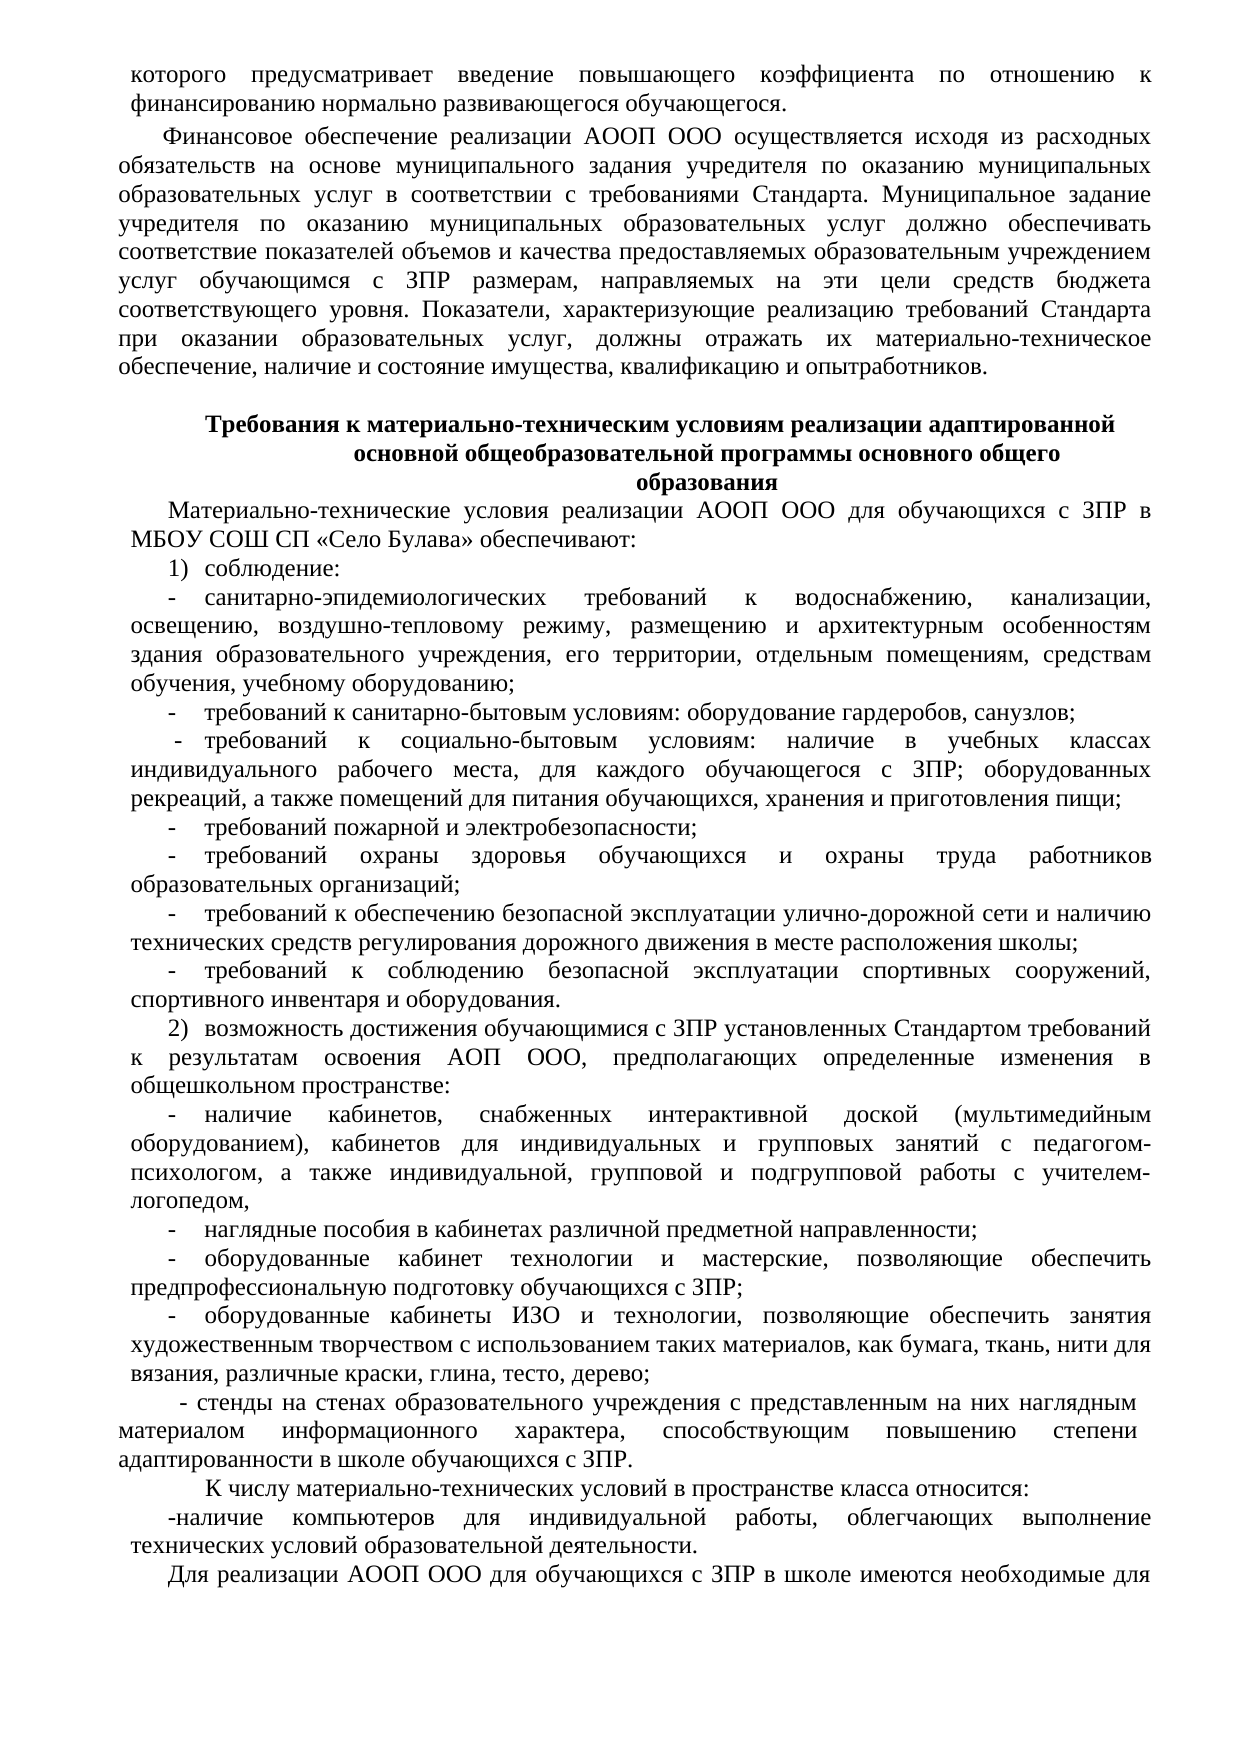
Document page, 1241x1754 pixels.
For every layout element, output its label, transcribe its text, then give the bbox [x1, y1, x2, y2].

list соблюдение: [130, 553, 1163, 582]
text Требования к материально-техническим условиям реализации адаптированной основной общеобразовательной программы основного общего образования [195, 409, 1125, 496]
list требований охраны здоровья обучающихся и охраны труда работников образовательных организаций; [130, 841, 1152, 898]
text Финансовое обеспечение реализации АООП ООО осуществляется исходя из расходных обязательств на основе муниципального задания учредителя по оказанию муниципальных образовательных услуг в соответствии с требованиями Стандарта. Муниципальное задание учредителя по оказанию муниципальных образовательных услуг должно обеспечивать соответствие показателей объемов и качества предоставляемых образовательным учреждением услуг обучающимся с ЗПР размерам, направляемых на эти цели средств бюджета соответствующего уровня. Показатели, характеризующие реализацию требований Стандарта при оказании образовательных услуг, должны отражать их материально-техническое обеспечение, наличие и состояние имущества, квалификацию и опытработников. [118, 121, 1152, 380]
list требований к социально-бытовым условиям: наличие в учебных классах индивидуального рабочего места, для каждого обучающегося с ЗПР; оборудованных рекреаций, а также помещений для питания обучающихся, хранения и приготовления пищи; [130, 726, 1152, 812]
list санитарно-эпидемиологических требований к водоснабжению, канализации, освещению, воздушно-тепловому режиму, размещению и архитектурным особенностям здания образовательного учреждения, его территории, отдельным помещениям, средствам обучения, учебному оборудованию; [130, 582, 1152, 697]
list К числу материально-технических условий в пространстве класса относится: [205, 1473, 1138, 1502]
list требований к соблюдению безопасной эксплуатации спортивных сооружений, спортивного инвентаря и оборудования. [130, 956, 1151, 1013]
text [130, 59, 1152, 117]
list наглядные пособия в кабинетах различной предметной направленности; [168, 1214, 1163, 1243]
list требований к обеспечению безопасной эксплуатации улично-дорожной сети и наличию технических средств регулирования дорожного движения в месте расположения школы; [130, 898, 1152, 956]
list возможность достижения обучающимися с ЗПР установленных Стандартом требований к результатам освоения АОП ООО, предполагающих определенные изменения в общешкольном пространстве: [130, 1013, 1152, 1099]
list - стенды на стенах образовательного учреждения с представленным на них наглядным материалом информационного характера, способствующим повышению степени адаптированности в школе обучающихся с ЗПР. [118, 1387, 1138, 1473]
list оборудованные кабинет технологии и мастерские, позволяющие обеспечить предпрофессиональную подготовку обучающихся с ЗПР; [130, 1243, 1152, 1301]
text -наличие компьютеров для индивидуальной работы, облегчающих выполнение технических условий образовательной деятельности. [130, 1502, 1152, 1559]
list оборудованные кабинеты ИЗО и технологии, позволяющие обеспечить занятия художественным творчеством с использованием таких материалов, как бумага, ткань, нити для вязания, различные краски, глина, тесто, дерево; [130, 1301, 1152, 1387]
list требований пожарной и электробезопасности; [168, 812, 1163, 841]
list требований к санитарно-бытовым условиям: оборудование гардеробов, санузлов; [168, 697, 1163, 726]
list наличие кабинетов, снабженных интерактивной доской (мультимедийным оборудованием), кабинетов для индивидуальных и групповых занятий с педагогом- психологом, а также индивидуальной, групповой и подгрупповой работы с учителем- логопедом, [130, 1099, 1152, 1214]
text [130, 1559, 1152, 1588]
text Материально-технические условия реализации АООП ООО для обучающихся с ЗПР в МБОУ СОШ СП «Село Булава» обеспечивают: [130, 496, 1152, 553]
